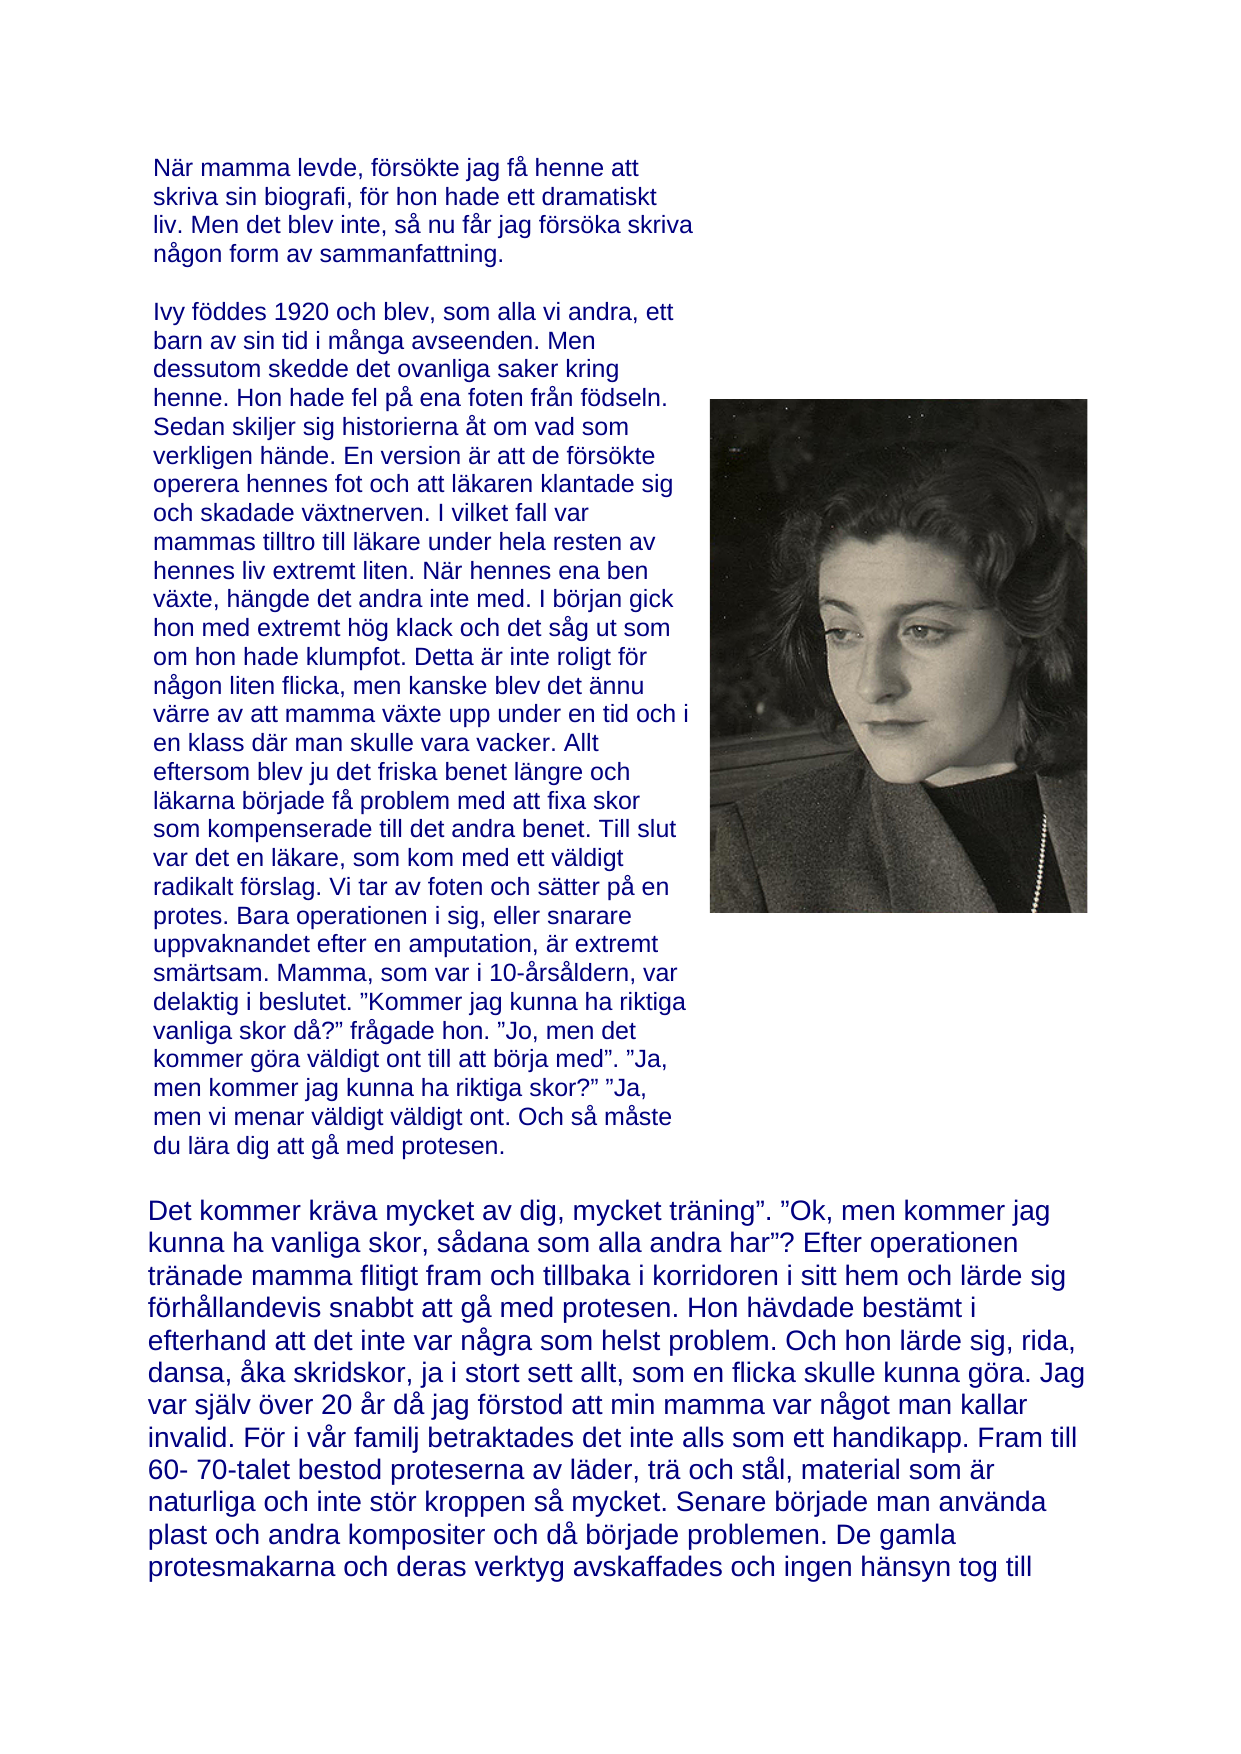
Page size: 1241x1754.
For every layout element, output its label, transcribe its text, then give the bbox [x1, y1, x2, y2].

picture [709, 399, 1088, 913]
table_header [699, 148, 1093, 1165]
table_header När mamma levde, försökte jag få henne att skriva sin biografi, för hon hade ett dramatiskt liv. Men det blev inte, så nu får jag försöka skriva någon form av sammanfattning. Ivy föddes 1920 och blev, som alla vi andra, ett barn av sin tid i många avseenden. Men dessutom skedde det ovanliga saker kring henne. Hon hade fel på ena foten från födseln. Sedan skiljer sig historierna åt om vad som verkligen hände. En version är att de försökte operera hennes fot och att läkaren klantade sig och skadade växtnerven. I vilket fall var mammas tilltro till läkare under hela resten av hennes liv extremt liten. När hennes ena ben växte, hängde det andra inte med. I början gick hon med extremt hög klack och det såg ut som om hon hade klumpfot. Detta är inte roligt för någon liten flicka, men kanske blev det ännu värre av att mamma växte upp under en tid och i en klass där man skulle vara vacker. Allt eftersom blev ju det friska benet längre och läkarna började få problem med att fixa skor som kompenserade till det andra benet. Till slut var det en läkare, som kom med ett väldigt radikalt förslag. Vi tar av foten och sätter på en protes. Bara operationen i sig, eller snarare uppvaknandet efter en amputation, är extremt smärtsam. Mamma, som var i 10-årsåldern, var delaktig i beslutet. ”Kommer jag kunna ha riktiga vanliga skor då?” frågade hon. ”Jo, men det kommer göra väldigt ont till att börja med”. ”Ja, men kommer jag kunna ha riktiga skor?” ”Ja, men vi menar väldigt väldigt ont. Och så måste du lära dig att gå med protesen. [148, 148, 699, 1165]
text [148, 1194, 1093, 1583]
